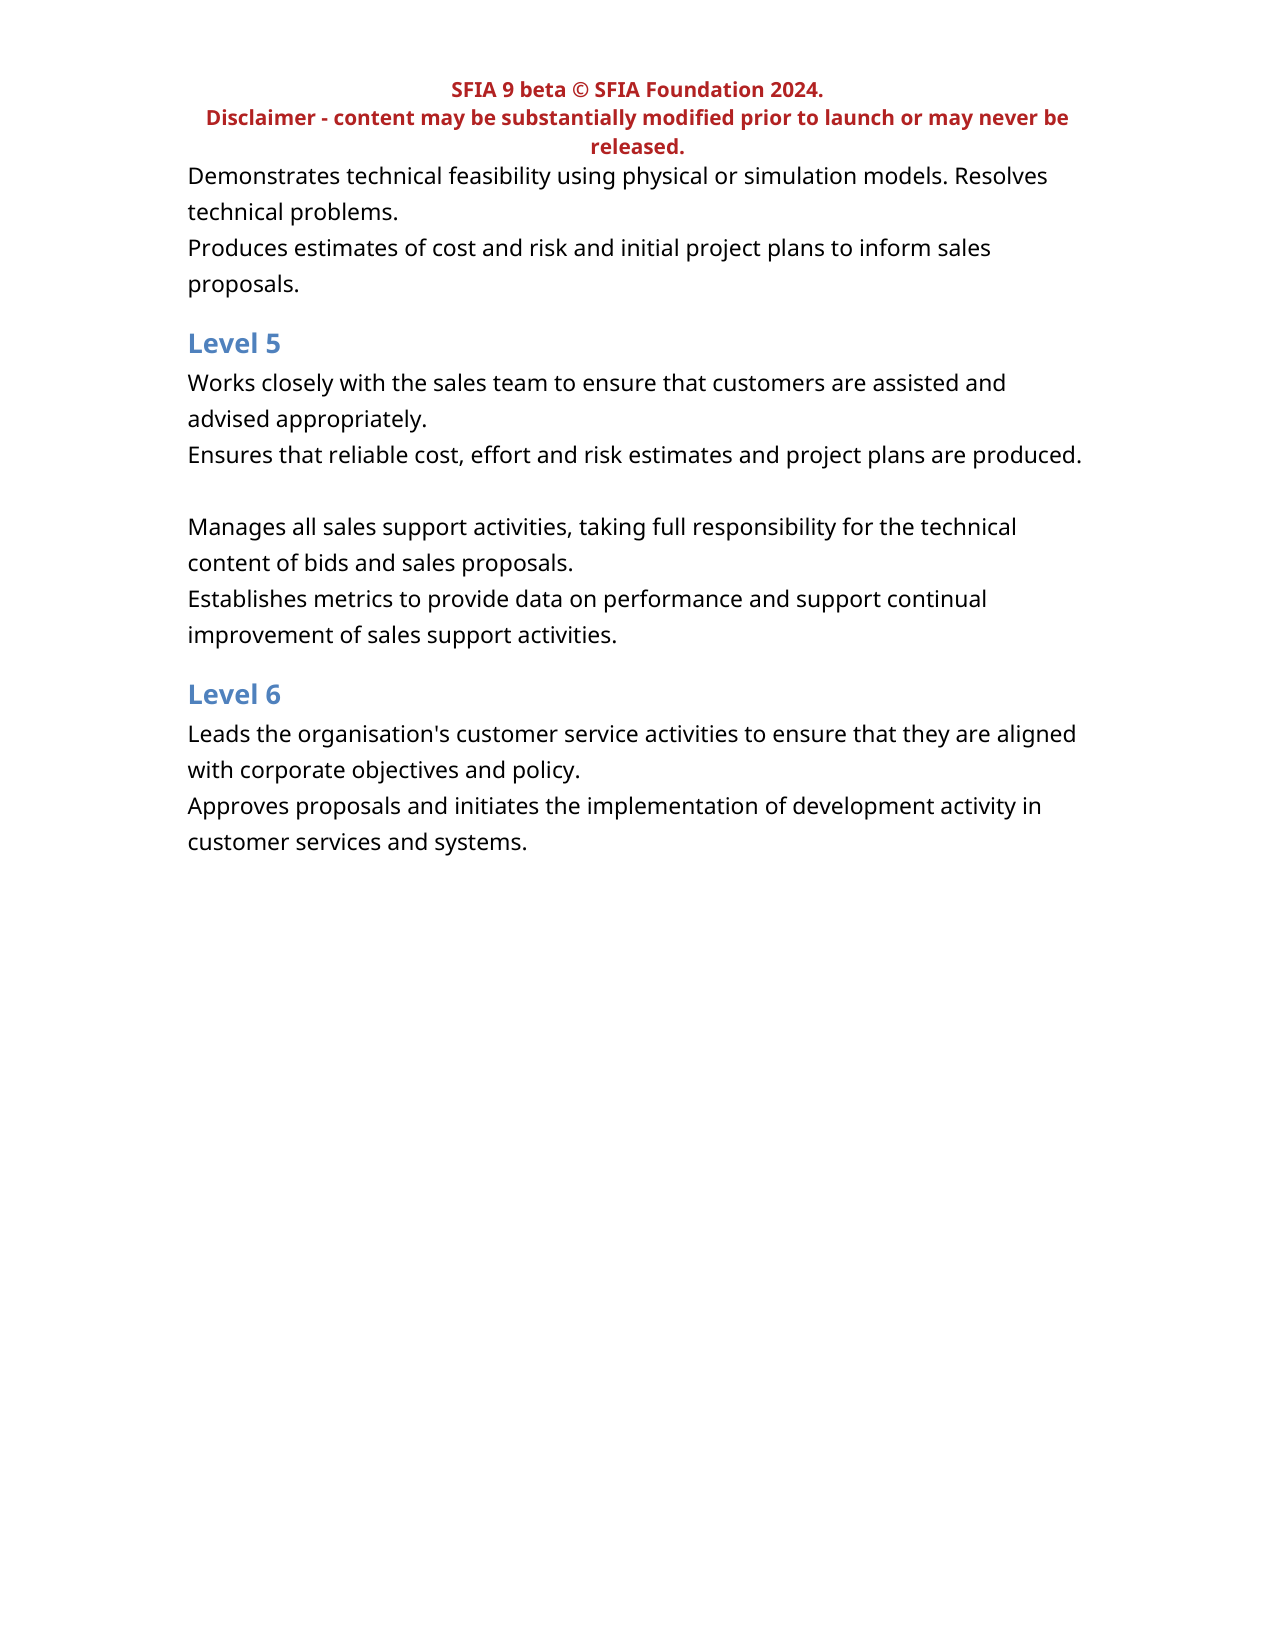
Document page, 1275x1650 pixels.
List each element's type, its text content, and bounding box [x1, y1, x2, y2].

subtitle Level 5 [187, 325, 1087, 362]
text Works closely with the sales team to ensure that customers are assisted and advised appropriately. Ensures that reliable cost, effort and risk estimates and project plans are produced. Manages all sales support activities, taking full responsibility for the technical content of bids and sales proposals. Establishes metrics to provide data on performance and support continual improvement of sales support activities. [187, 367, 1087, 650]
subtitle Level 6 [187, 676, 1087, 712]
text Leads the organisation's customer service activities to ensure that they are aligned with corporate objectives and policy. Approves proposals and initiates the implementation of development activity in customer services and systems. [187, 718, 1087, 857]
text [187, 160, 1087, 299]
